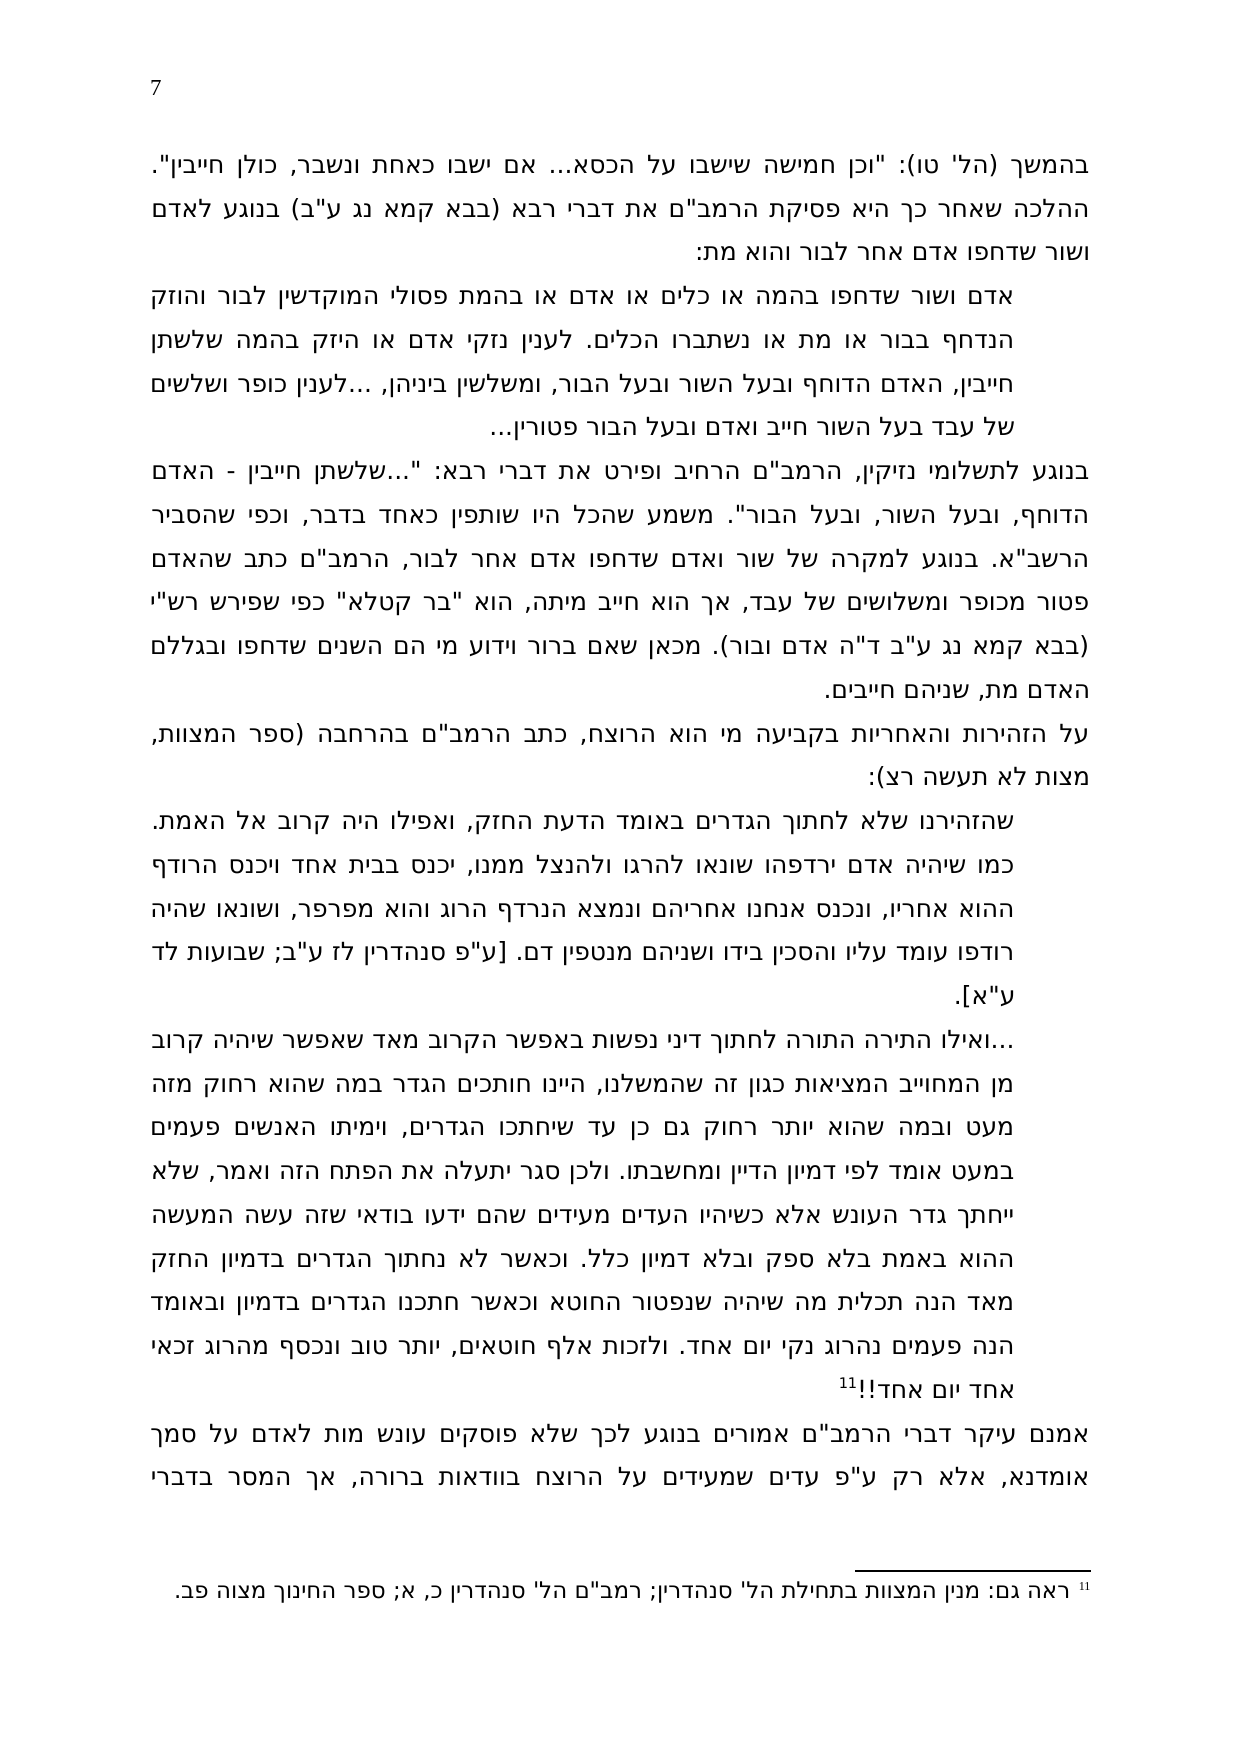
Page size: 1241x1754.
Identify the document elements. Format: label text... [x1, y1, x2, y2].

text בנוגע לתשלומי נזיקין, הרמב"ם הרחיב ופירט את דברי רבא: "...שלשתן חייבין - האדם הדוחף, ובעל השור, ובעל הבור". משמע שהכל היו שותפין כאחד בדבר, וכפי שהסביר הרשב"א. בנוגע למקרה של שור ואדם שדחפו אדם אחר לבור, הרמב"ם כתב שהאדם פטור מכופר ומשלושים של עבד, אך הוא חייב מיתה, הוא "בר קטלא" כפי שפירש רש"י (בבא קמא נג ע"ב ד"ה אדם ובור). מכאן שאם ברור וידוע מי הם השנים שדחפו ובגללם האדם מת, שניהם חייבים. [150, 456, 1090, 704]
text ...ואילו התירה התורה לחתוך דיני נפשות באפשר הקרוב מאד שאפשר שיהיה קרוב מן המחוייב המציאות כגון זה שהמשלנו, היינו חותכים הגדר במה שהוא רחוק מזה מעט ובמה שהוא יותר רחוק גם כן עד שיחתכו הגדרים, וימיתו האנשים פעמים במעט אומד לפי דמיון הדיין ומחשבתו. ולכן סגר יתעלה את הפתח הזה ואמר, שלא ייחתך גדר העונש אלא כשיהיו העדים מעידים שהם ידעו בודאי שזה עשה המעשה ההוא באמת בלא ספק ובלא דמיון כלל. וכאשר לא נחתוך הגדרים בדמיון החזק מאד הנה תכלית מה שיהיה שנפטור החוטא וכאשר חתכנו הגדרים בדמיון ובאומד הנה פעמים נהרוג נקי יום אחד. ולזכות אלף חוטאים, יותר טוב ונכסף מהרוג זכאי אחד יום אחד!! [150, 1025, 1015, 1404]
text שהזהירנו שלא לחתוך הגדרים באומד הדעת החזק, ואפילו היה קרוב אל האמת. כמו שיהיה אדם ירדפהו שונאו להרגו ולהנצל ממנו, יכנס בבית אחד ויכנס הרודף ההוא אחריו, ונכנס אנחנו אחריהם ונמצא הנרדף הרוג והוא מפרפר, ושונאו שהיה רודפו עומד עליו והסכין בידו ושניהם מנטפין דם. [ע"פ סנהדרין לז ע"ב; שבועות לד ע"א]. [150, 806, 1015, 1010]
text הרמב"ם כתב כך בדיני חבלות. הרמב"ם (הל' חובל ומזיק א, יג) כתב: "שנים שחבלו באחד כאחת, שניהם חייבין ומשלשין ביניהן". כך גם כתב הרמב"ם (רמב"ם הל' חובל ומזיק ו, יג): "שנים שהמיתו את הבהמה כאחת, או שברו את הכלי כאחת, משלשין ביניהן", במקרים הללו מדובר שברור שאותם שנים חבלו כאחד באדם או בבהמה או בכלי. וכך גם בהלכה בהמשך (הל' טו): "וכן חמישה שישבו על הכסא... אם ישבו כאחת ונשבר, כולן חייבין". ההלכה שאחר כך היא פסיקת הרמב"ם את דברי רבא (בבא קמא נג ע"ב) בנוגע לאדם ושור שדחפו אדם אחר לבור והוא מת: [150, 150, 1090, 267]
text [150, 1419, 1090, 1492]
text על הזהירות והאחריות בקביעה מי הוא הרוצח, כתב הרמב"ם בהרחבה (ספר המצוות, מצות לא תעשה רצ): [150, 719, 1090, 792]
text אדם ושור שדחפו בהמה או כלים או אדם או בהמת פסולי המוקדשין לבור והוזק הנדחף בבור או מת או נשתברו הכלים. לענין נזקי אדם או היזק בהמה שלשתן חייבין, האדם הדוחף ובעל השור ובעל הבור, ומשלשין ביניהן, ...לענין כופר ושלשים של עבד בעל השור חייב ואדם ובעל הבור פטורין... [150, 281, 1015, 442]
